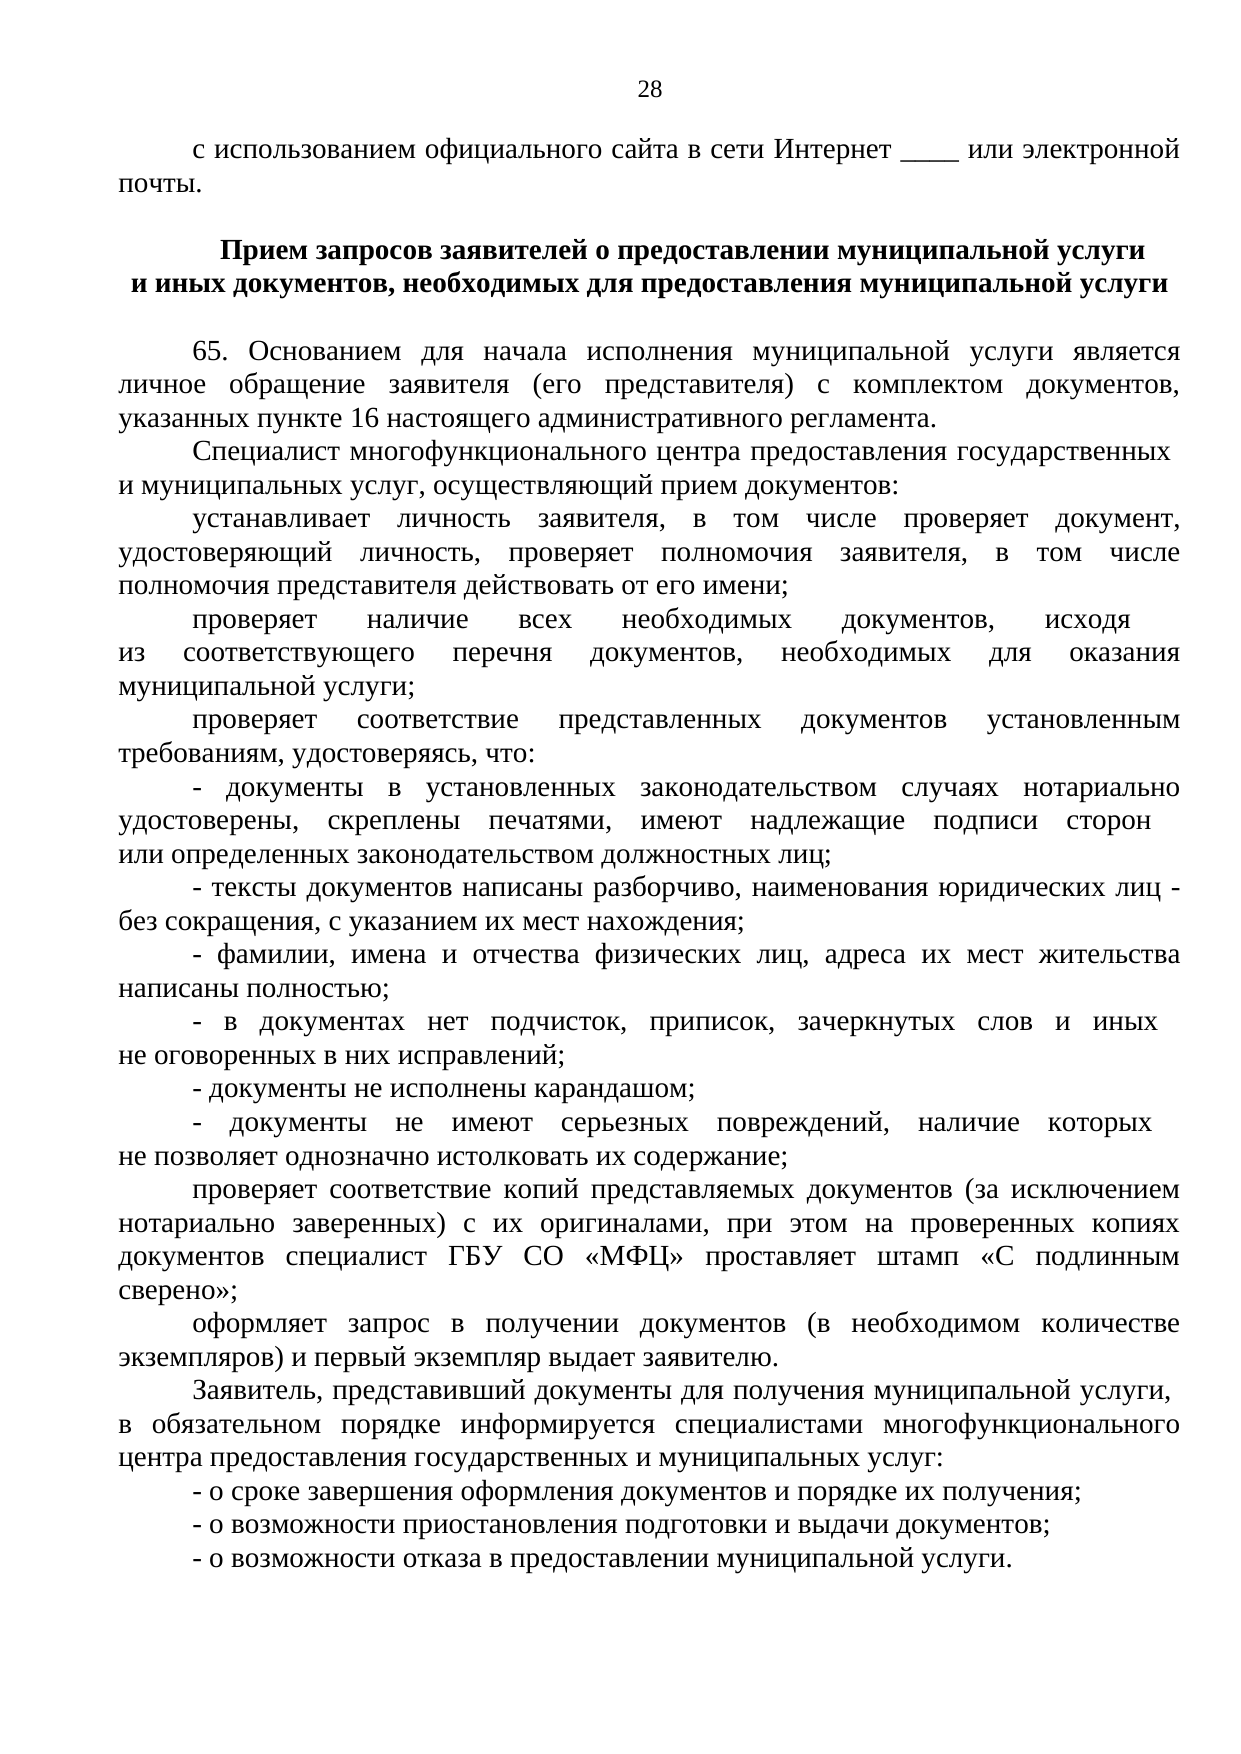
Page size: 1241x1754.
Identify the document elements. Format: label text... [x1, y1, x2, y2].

text - о возможности приостановления подготовки и выдачи документов; [118, 1507, 1181, 1540]
text проверяет наличие всех необходимых документов, исходя из соответствующего перечня документов, необходимых для оказания муниципальной услуги; [118, 601, 1181, 702]
text оформляет запрос в получении документов (в необходимом количестве экземпляров) и первый экземпляр выдает заявителю. [118, 1305, 1181, 1372]
text Заявитель, представивший документы для получения муниципальной услуги, в обязательном порядке информируется специалистами многофункционального центра предоставления государственных и муниципальных услуг: [118, 1372, 1181, 1473]
text 65. Основанием для начала исполнения муниципальной услуги является личное обращение заявителя (его представителя) с комплектом документов, указанных пункте 16 настоящего административного регламента. [118, 333, 1181, 433]
text - о возможности отказа в предоставлении муниципальной услуги. [118, 1540, 1181, 1574]
text - о сроке завершения оформления документов и порядке их получения; [118, 1473, 1181, 1507]
text - документы не исполнены карандашом; [118, 1071, 1181, 1104]
text проверяет соответствие представленных документов установленным требованиям, удостоверяясь, что: [118, 702, 1181, 769]
text Прием запросов заявителей о предоставлении муниципальной услуги и иных документов, необходимых для предоставления муниципальной услуги [118, 232, 1181, 299]
text Специалист многофункционального центра предоставления государственных и муниципальных услуг, осуществляющий прием документов: [118, 433, 1181, 500]
text с использованием официального сайта в сети Интернет ____ или электронной почты. [118, 131, 1181, 198]
text - в документах нет подчисток, приписок, зачеркнутых слов и иных не оговоренных в них исправлений; [118, 1003, 1181, 1071]
text - фамилии, имена и отчества физических лиц, адреса их мест жительства написаны полностью; [118, 936, 1181, 1003]
text - документы в установленных законодательством случаях нотариально удостоверены, скреплены печатями, имеют надлежащие подписи сторон или определенных законодательством должностных лиц; [118, 769, 1181, 869]
text проверяет соответствие копий представляемых документов (за исключением нотариально заверенных) с их оригиналами, при этом на проверенных копиях документов специалист ГБУ СО «МФЦ» проставляет штамп «С подлинным сверено»; [118, 1171, 1181, 1305]
text устанавливает личность заявителя, в том числе проверяет документ, удостоверяющий личность, проверяет полномочия заявителя, в том числе полномочия представителя действовать от его имени; [118, 500, 1181, 601]
text - документы не имеют серьезных повреждений, наличие которых не позволяет однозначно истолковать их содержание; [118, 1104, 1181, 1171]
text - тексты документов написаны разборчиво, наименования юридических лиц - без сокращения, с указанием их мест нахождения; [118, 869, 1181, 936]
